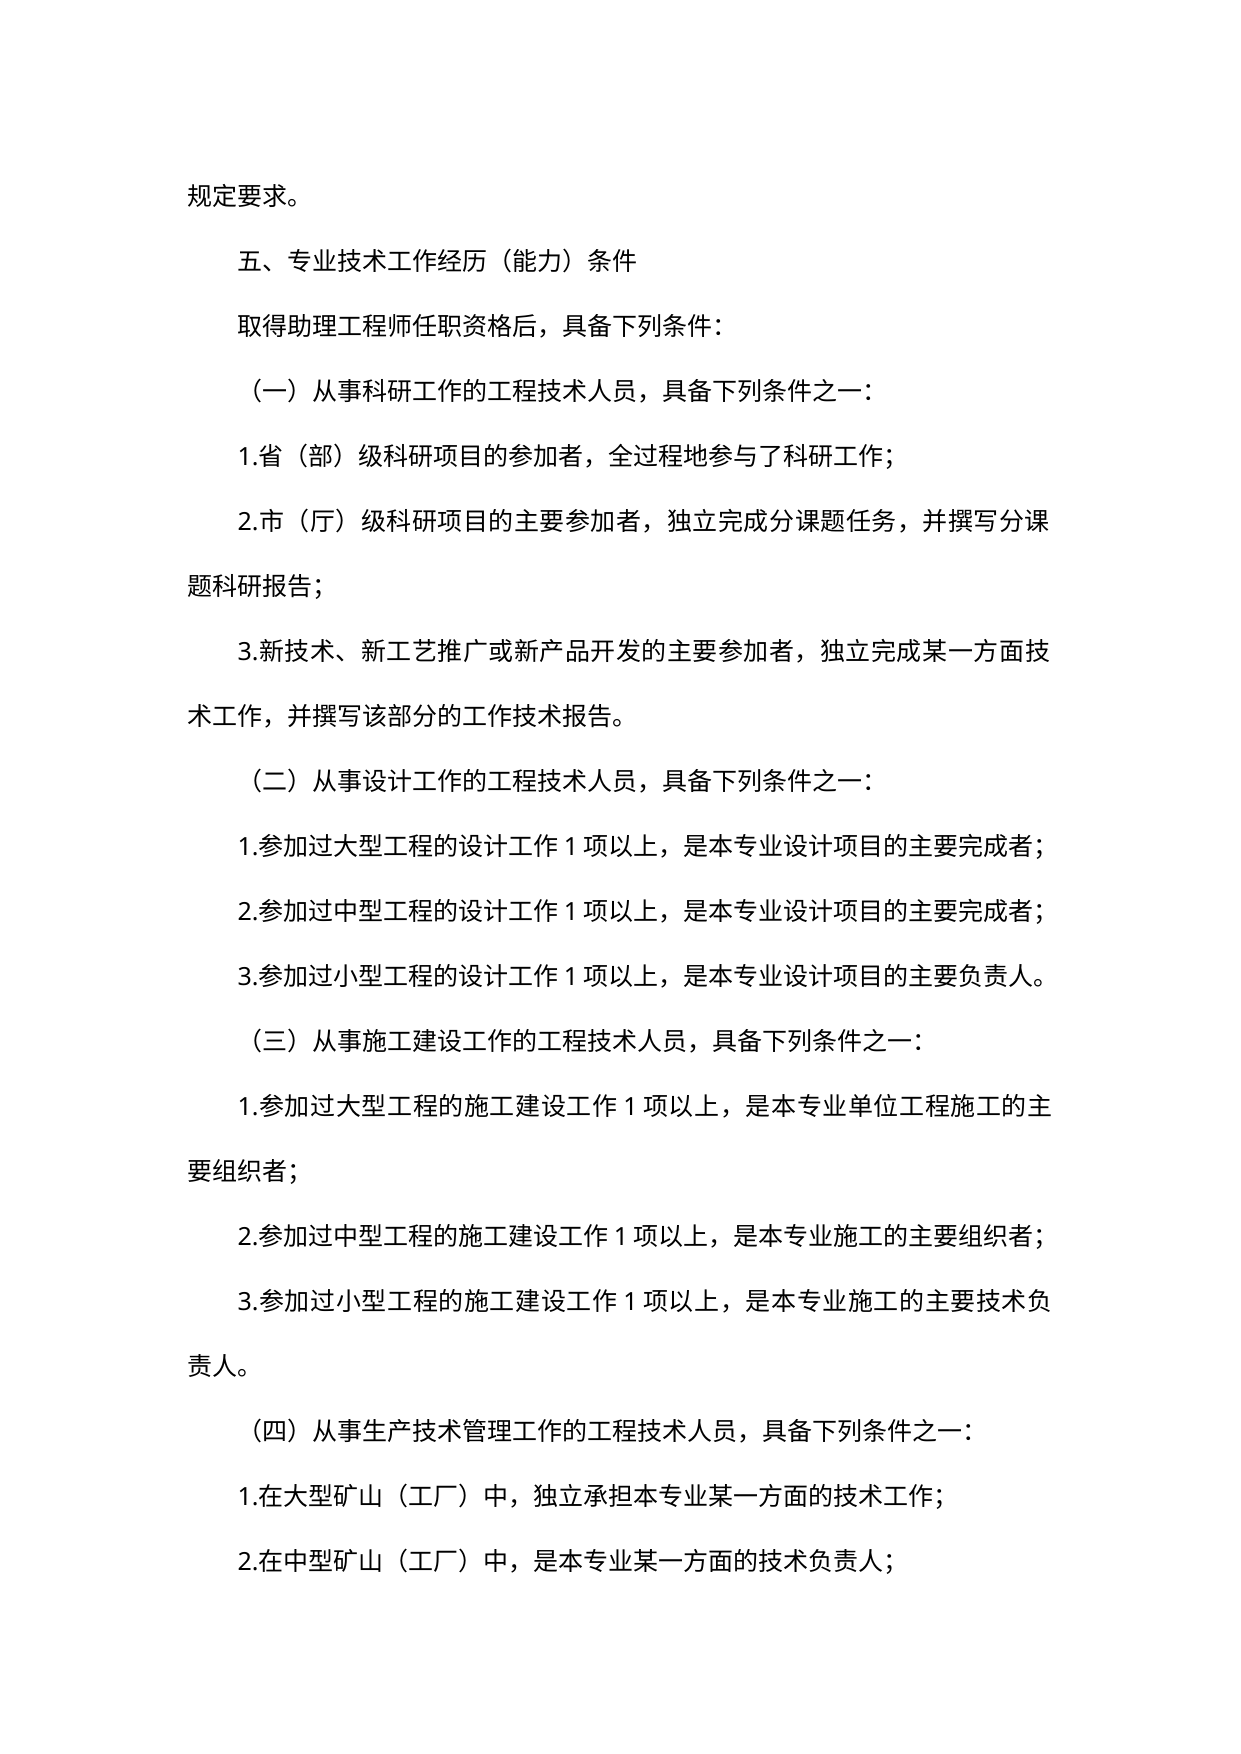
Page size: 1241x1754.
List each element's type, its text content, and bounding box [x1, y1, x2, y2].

text 3.参加过小型工程的设计工作1项以上，是本专业设计项目的主要负责人。 [187, 942, 1053, 1007]
text （四）从事生产技术管理工作的工程技术人员，具备下列条件之一： [187, 1397, 1053, 1462]
text 取得助理工程师任职资格后，具备下列条件： [187, 292, 1053, 357]
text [187, 162, 1053, 227]
text 1.参加过大型工程的设计工作1项以上，是本专业设计项目的主要完成者； [187, 812, 1053, 877]
text 2.参加过中型工程的施工建设工作1项以上，是本专业施工的主要组织者； [187, 1202, 1053, 1267]
text 2.市（厅）级科研项目的主要参加者，独立完成分课题任务，并撰写分课题科研报告； [187, 487, 1053, 617]
text 2.参加过中型工程的设计工作1项以上，是本专业设计项目的主要完成者； [187, 877, 1053, 942]
text （二）从事设计工作的工程技术人员，具备下列条件之一： [187, 747, 1053, 812]
text 五、专业技术工作经历（能力）条件 [187, 227, 1053, 292]
text 3.新技术、新工艺推广或新产品开发的主要参加者，独立完成某一方面技术工作，并撰写该部分的工作技术报告。 [187, 617, 1053, 747]
text 1.参加过大型工程的施工建设工作1项以上，是本专业单位工程施工的主要组织者； [187, 1072, 1053, 1202]
text 2.在中型矿山（工厂）中，是本专业某一方面的技术负责人； [187, 1527, 1053, 1592]
text （三）从事施工建设工作的工程技术人员，具备下列条件之一： [187, 1007, 1053, 1072]
text （一）从事科研工作的工程技术人员，具备下列条件之一： [187, 357, 1053, 422]
text 3.参加过小型工程的施工建设工作1项以上，是本专业施工的主要技术负责人。 [187, 1267, 1053, 1397]
text 1.在大型矿山（工厂）中，独立承担本专业某一方面的技术工作； [187, 1462, 1053, 1527]
text 1.省（部）级科研项目的参加者，全过程地参与了科研工作； [187, 422, 1053, 487]
